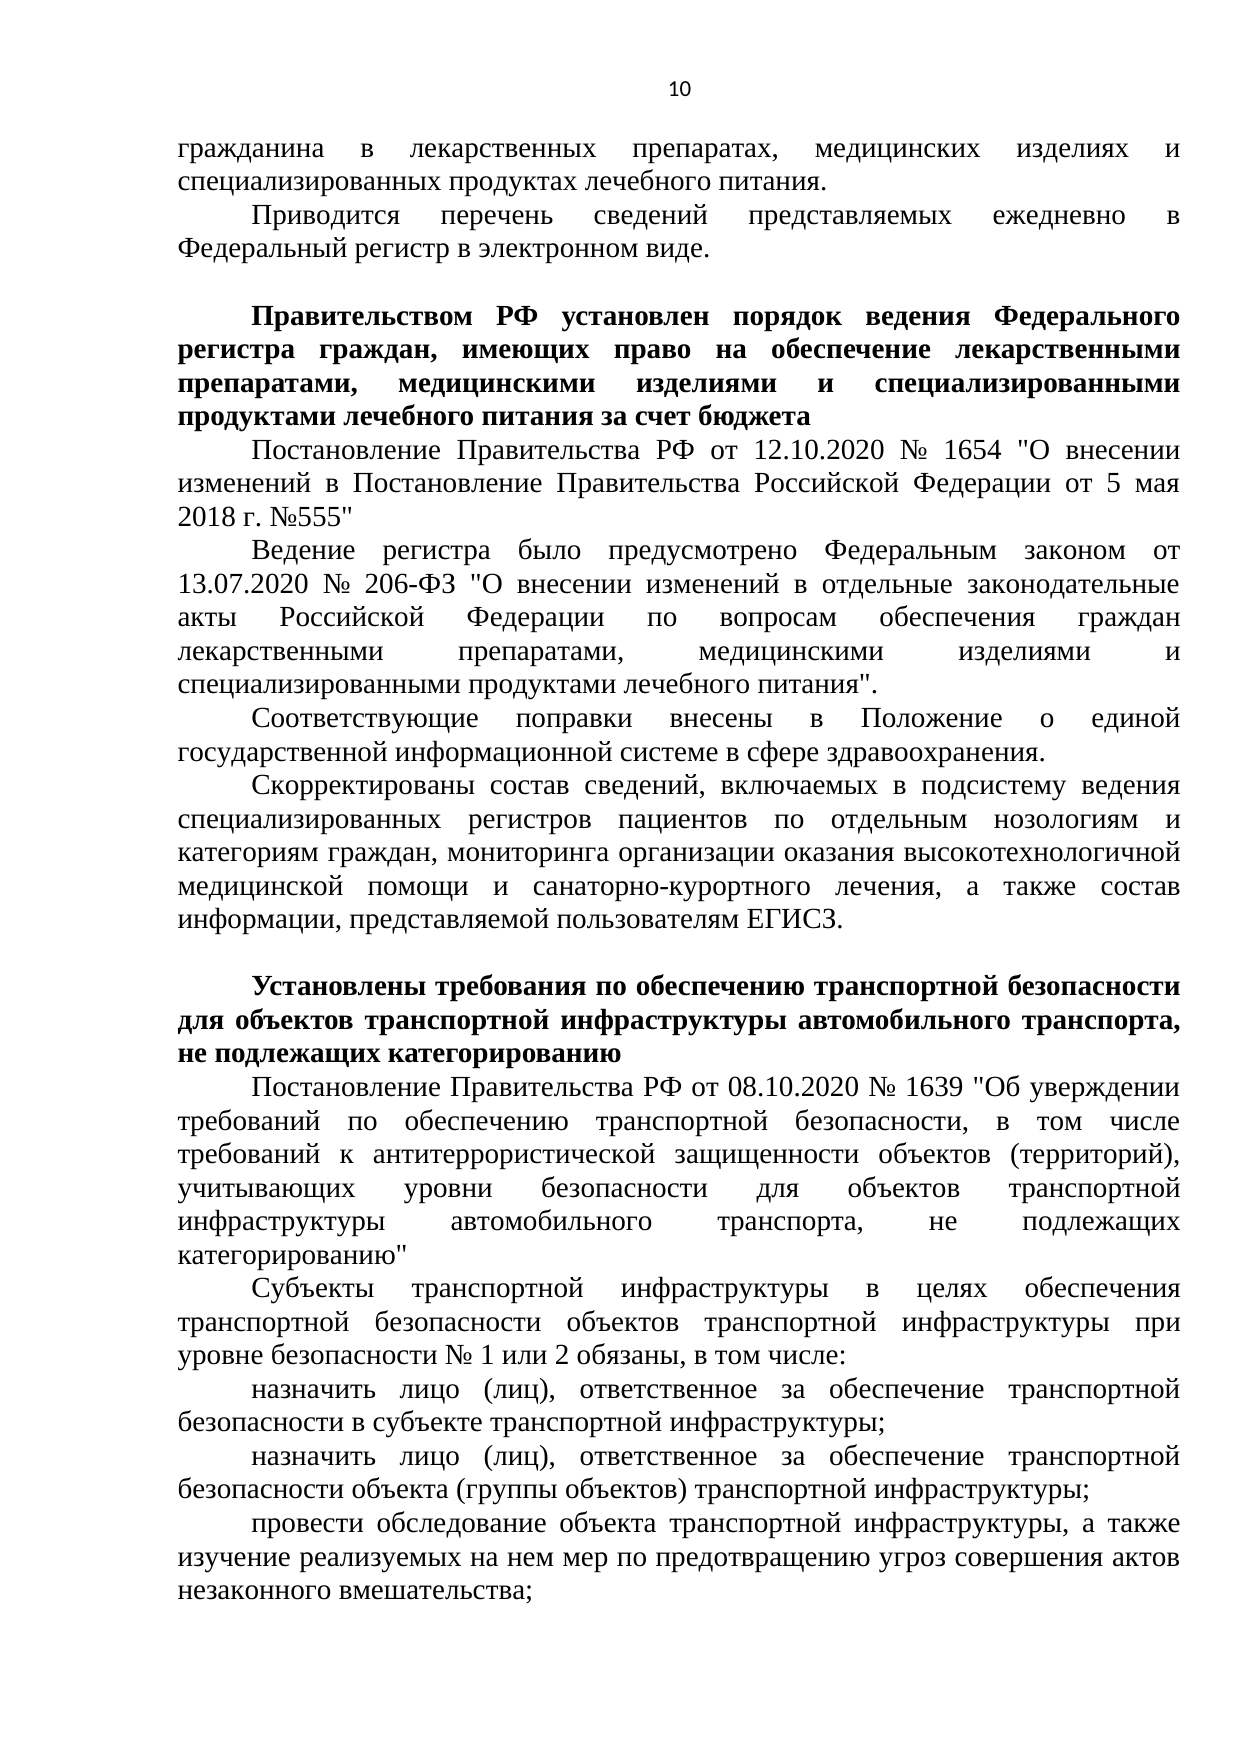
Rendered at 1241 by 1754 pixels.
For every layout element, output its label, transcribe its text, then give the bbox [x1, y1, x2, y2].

text Скорректированы состав сведений, включаемых в подсистему ведения специализированных регистров пациентов по отдельным нозологиям и категориям граждан, мониторинга организации оказания высокотехнологичной медицинской помощи и санаторно-курортного лечения, а также состав информации, представляемой пользователям ЕГИСЗ. [177, 767, 1181, 935]
subtitle Установлены требования по обеспечению транспортной безопасности для объектов транспортной инфраструктуры автомобильного транспорта, не подлежащих категорированию [177, 968, 1181, 1069]
text Ведение регистра было предусмотрено Федеральным законом от 13.07.2020 № 206-ФЗ "О внесении изменений в отдельные законодательные акты Российской Федерации по вопросам обеспечения граждан лекарственными препаратами, медицинскими изделиями и специализированными продуктами лечебного питания". [177, 532, 1181, 700]
text назначить лицо (лиц), ответственное за обеспечение транспортной безопасности объекта (группы объектов) транспортной инфраструктуры; [177, 1438, 1181, 1505]
text Субъекты транспортной инфраструктуры в целях обеспечения транспортной безопасности объектов транспортной инфраструктуры при уровне безопасности № 1 или 2 обязаны, в том числе: [177, 1270, 1181, 1371]
text Постановление Правительства РФ от 08.10.2020 № 1639 "Об уверждении требований по обеспечению транспортной безопасности, в том числе требований к антитеррористической защищенности объектов (территорий), учитывающих уровни безопасности для объектов транспортной инфраструктуры автомобильного транспорта, не подлежащих категорированию" [177, 1069, 1181, 1270]
text Соответствующие поправки внесены в Положение о единой государственной информационной системе в сфере здравоохранения. [177, 700, 1181, 767]
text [177, 130, 1181, 197]
text Приводится перечень сведений представляемых ежедневно в Федеральный регистр в электронном виде. [177, 197, 1181, 264]
text Постановление Правительства РФ от 12.10.2020 № 1654 "О внесении изменений в Постановление Правительства Российской Федерации от 5 мая 2018 г. №555" [177, 432, 1181, 532]
text назначить лицо (лиц), ответственное за обеспечение транспортной безопасности в субъекте транспортной инфраструктуры; [177, 1371, 1181, 1438]
text Правительством РФ установлен порядок ведения Федерального регистра граждан, имеющих право на обеспечение лекарственными препаратами, медицинскими изделиями и специализированными продуктами лечебного питания за счет бюджета [177, 298, 1181, 432]
text провести обследование объекта транспортной инфраструктуры, а также изучение реализуемых на нем мер по предотвращению угроз совершения актов незаконного вмешательства; [177, 1505, 1181, 1606]
